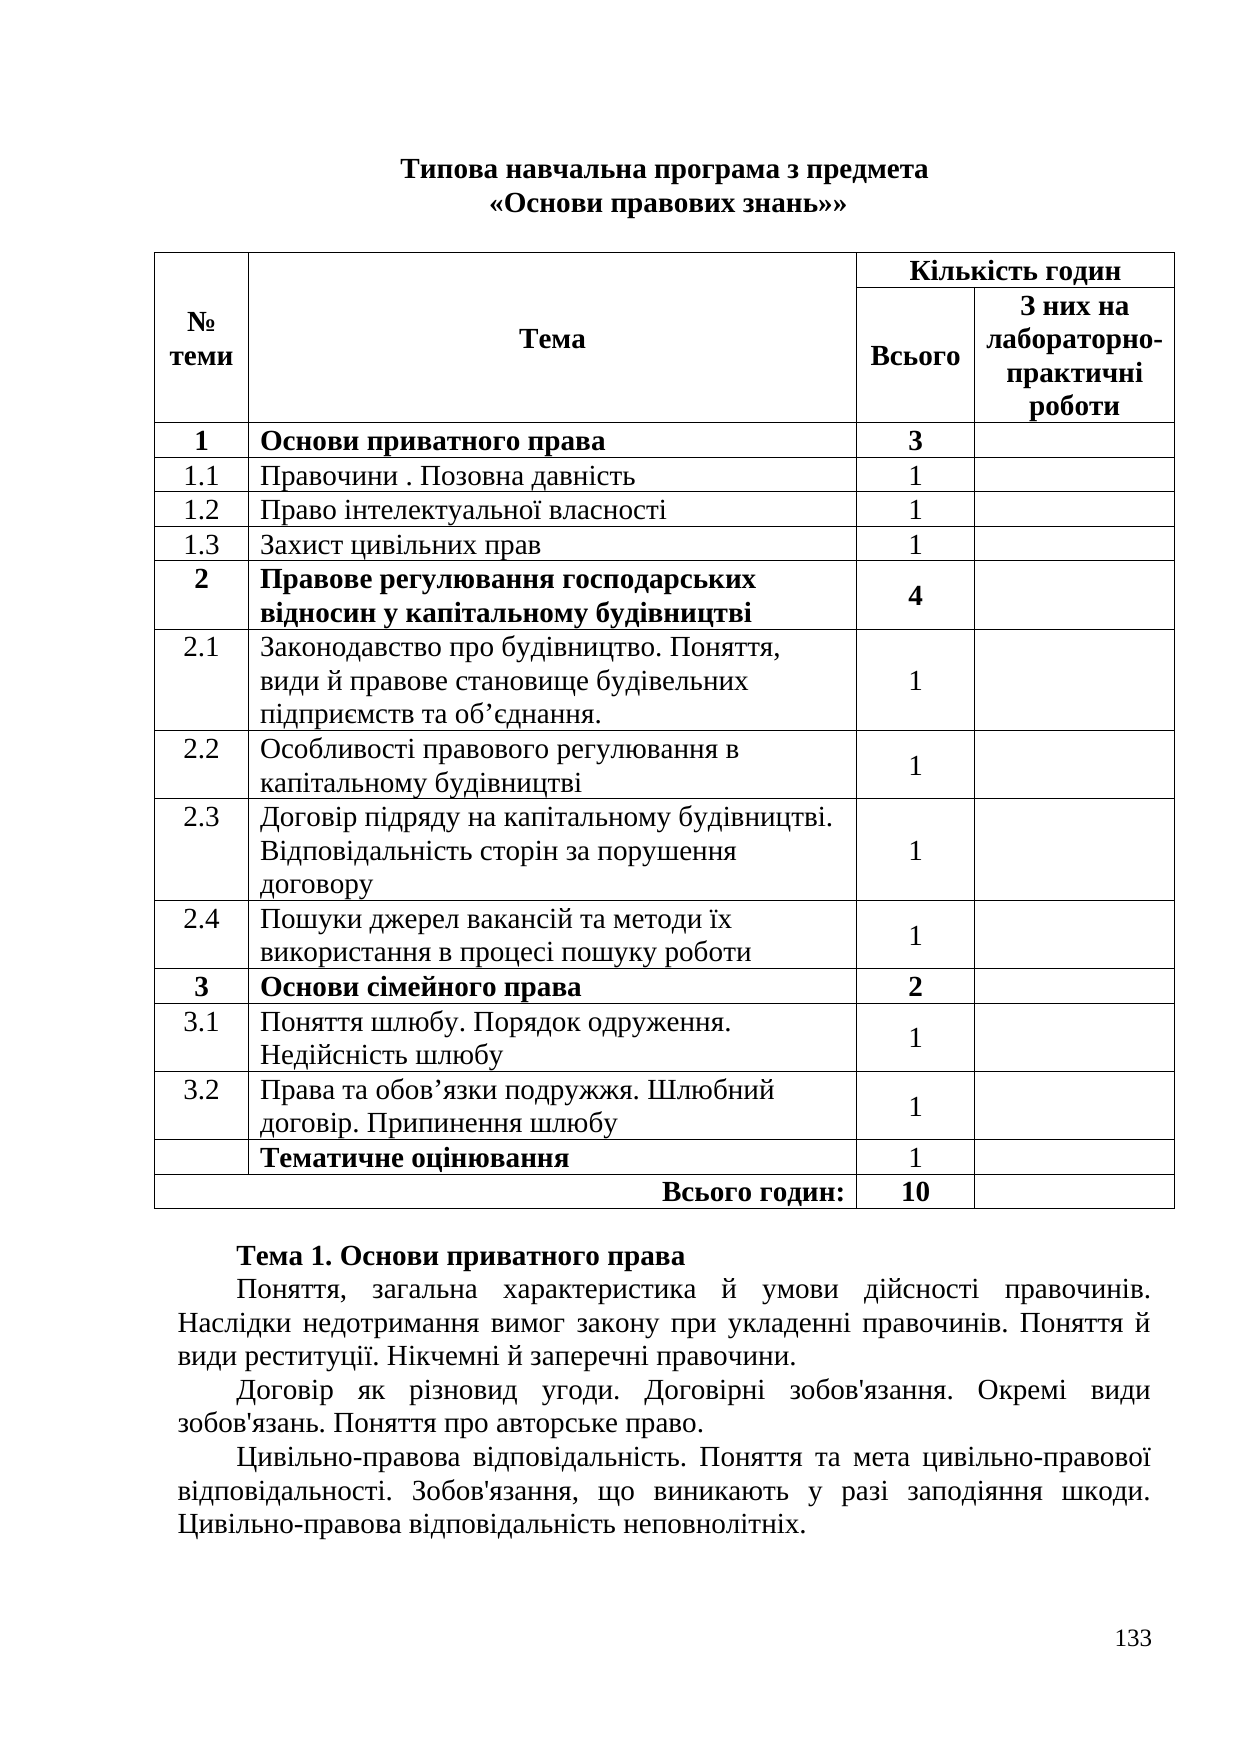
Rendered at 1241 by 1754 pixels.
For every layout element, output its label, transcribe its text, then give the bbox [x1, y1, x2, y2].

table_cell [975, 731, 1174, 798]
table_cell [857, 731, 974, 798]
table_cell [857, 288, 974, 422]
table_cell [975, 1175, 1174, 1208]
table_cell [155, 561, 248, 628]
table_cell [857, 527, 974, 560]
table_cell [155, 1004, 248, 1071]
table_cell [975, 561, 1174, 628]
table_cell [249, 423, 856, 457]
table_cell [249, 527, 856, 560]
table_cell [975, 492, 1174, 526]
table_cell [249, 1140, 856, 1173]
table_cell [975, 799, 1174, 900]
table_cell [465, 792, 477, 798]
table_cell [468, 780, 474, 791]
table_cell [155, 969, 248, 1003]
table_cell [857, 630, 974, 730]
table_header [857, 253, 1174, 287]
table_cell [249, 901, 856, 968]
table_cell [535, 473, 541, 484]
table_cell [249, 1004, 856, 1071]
text Цивільно-правова відповідальність. Поняття та мета цивільно-правової відповідальності. Зобов'язання, що виникають у разі заподіяння шкоди. Цивільно-правова відповідальність неповнолітніх. [177, 1439, 1152, 1540]
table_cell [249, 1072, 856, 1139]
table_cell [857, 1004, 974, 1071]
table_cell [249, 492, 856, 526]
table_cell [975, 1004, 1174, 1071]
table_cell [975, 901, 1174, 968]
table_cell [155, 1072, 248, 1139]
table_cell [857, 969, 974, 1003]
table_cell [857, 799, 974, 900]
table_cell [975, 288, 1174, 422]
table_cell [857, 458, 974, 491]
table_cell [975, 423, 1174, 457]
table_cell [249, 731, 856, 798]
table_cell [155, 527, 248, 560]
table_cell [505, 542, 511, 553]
text Поняття, загальна характеристика й умови дійсності правочинів. Наслідки недотримання вимог закону при укладенні правочинів. Поняття й види реституції. Нікчемні й заперечні правочини. [177, 1271, 1152, 1372]
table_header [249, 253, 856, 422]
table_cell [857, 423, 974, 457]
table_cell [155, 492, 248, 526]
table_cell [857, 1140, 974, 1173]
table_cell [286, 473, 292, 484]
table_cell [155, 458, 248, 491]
text «Основи правових знань»» [177, 185, 1152, 219]
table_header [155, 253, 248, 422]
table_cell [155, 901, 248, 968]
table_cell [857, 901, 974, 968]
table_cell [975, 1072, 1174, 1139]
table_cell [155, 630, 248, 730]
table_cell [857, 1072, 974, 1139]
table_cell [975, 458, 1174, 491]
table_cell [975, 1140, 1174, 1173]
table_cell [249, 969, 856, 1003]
text Договір як різновид угоди. Договірні зобов'язання. Окремі види зобов'язань. Поняття про авторське право. [177, 1372, 1152, 1439]
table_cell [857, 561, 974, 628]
text Тема 1. Основи приватного права [177, 1238, 1152, 1271]
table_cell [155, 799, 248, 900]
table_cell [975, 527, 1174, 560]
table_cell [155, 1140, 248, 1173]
text Типова навчальна програма з предмета [177, 152, 1152, 185]
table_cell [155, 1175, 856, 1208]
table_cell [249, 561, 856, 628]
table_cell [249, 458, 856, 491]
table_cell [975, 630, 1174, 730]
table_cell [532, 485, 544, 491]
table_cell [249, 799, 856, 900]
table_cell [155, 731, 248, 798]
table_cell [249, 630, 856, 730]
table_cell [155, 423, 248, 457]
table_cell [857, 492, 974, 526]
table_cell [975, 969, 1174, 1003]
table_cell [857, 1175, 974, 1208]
